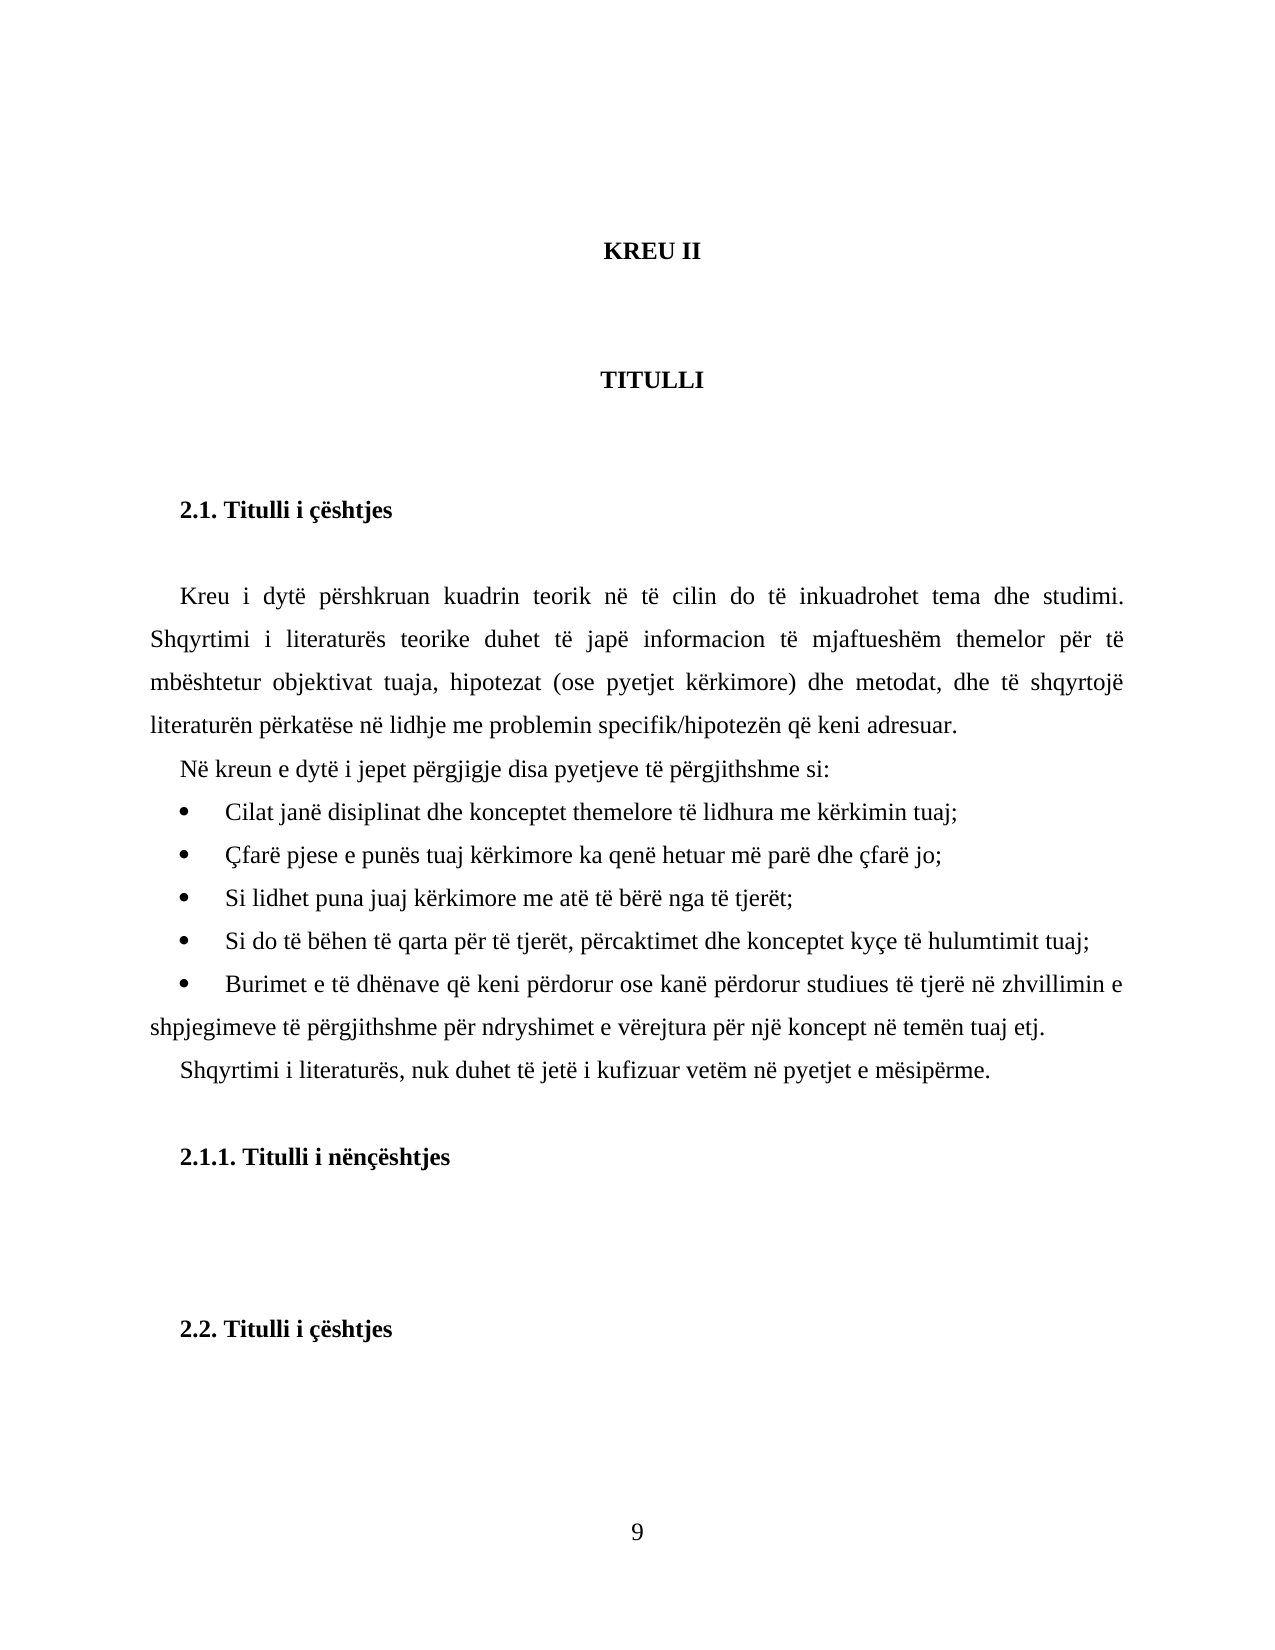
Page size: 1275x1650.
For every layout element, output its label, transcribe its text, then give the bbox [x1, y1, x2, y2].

subtitle 2.1.1. Titulli i nënçështjes [150, 1142, 1125, 1171]
text Shqyrtimi i literaturës, nuk duhet të jetë i kufizuar vetëm në pyetjet e mësipërme. [150, 1056, 1125, 1084]
list Si do të bëhen të qarta për të tjerët, përcaktimet dhe konceptet kyçe të hulumtimit tuaj; [150, 926, 1125, 955]
list Si lidhet puna juaj kërkimore me atë të bërë nga të tjerët; [150, 883, 1125, 912]
subtitle KREU II [150, 236, 1125, 265]
list Burimet e të dhënave që keni përdorur ose kanë përdorur studiues të tjerë në zhvillimin e shpjegimeve të përgjithshme për ndryshimet e vërejtura për një koncept në temën tuaj etj. [150, 969, 1125, 1041]
text Në kreun e dytë i jepet përgjigje disa pyetjeve të përgjithshme si: [150, 754, 1125, 782]
list Cilat janë disiplinat dhe konceptet themelore të lidhura me kërkimin tuaj; [150, 797, 1125, 826]
subtitle 2.1. Titulli i çështjes [150, 495, 1125, 524]
list Çfarë pjese e punës tuaj kërkimore ka qenë hetuar më parë dhe çfarë jo; [150, 840, 1125, 869]
subtitle 2.2. Titulli i çështjes [150, 1314, 1125, 1343]
subtitle TITULLI [150, 366, 1125, 394]
text Kreu i dytë përshkruan kuadrin teorik në të cilin do të inkuadrohet tema dhe studimi. Shqyrtimi i literaturës teorike duhet të japë informacion të mjaftueshëm themelor për të mbështetur objektivat tuaja, hipotezat (ose pyetjet kërkimore) dhe metodat, dhe të shqyrtojë literaturën përkatëse në lidhje me problemin specifik/hipotezën që keni adresuar. [150, 581, 1125, 739]
